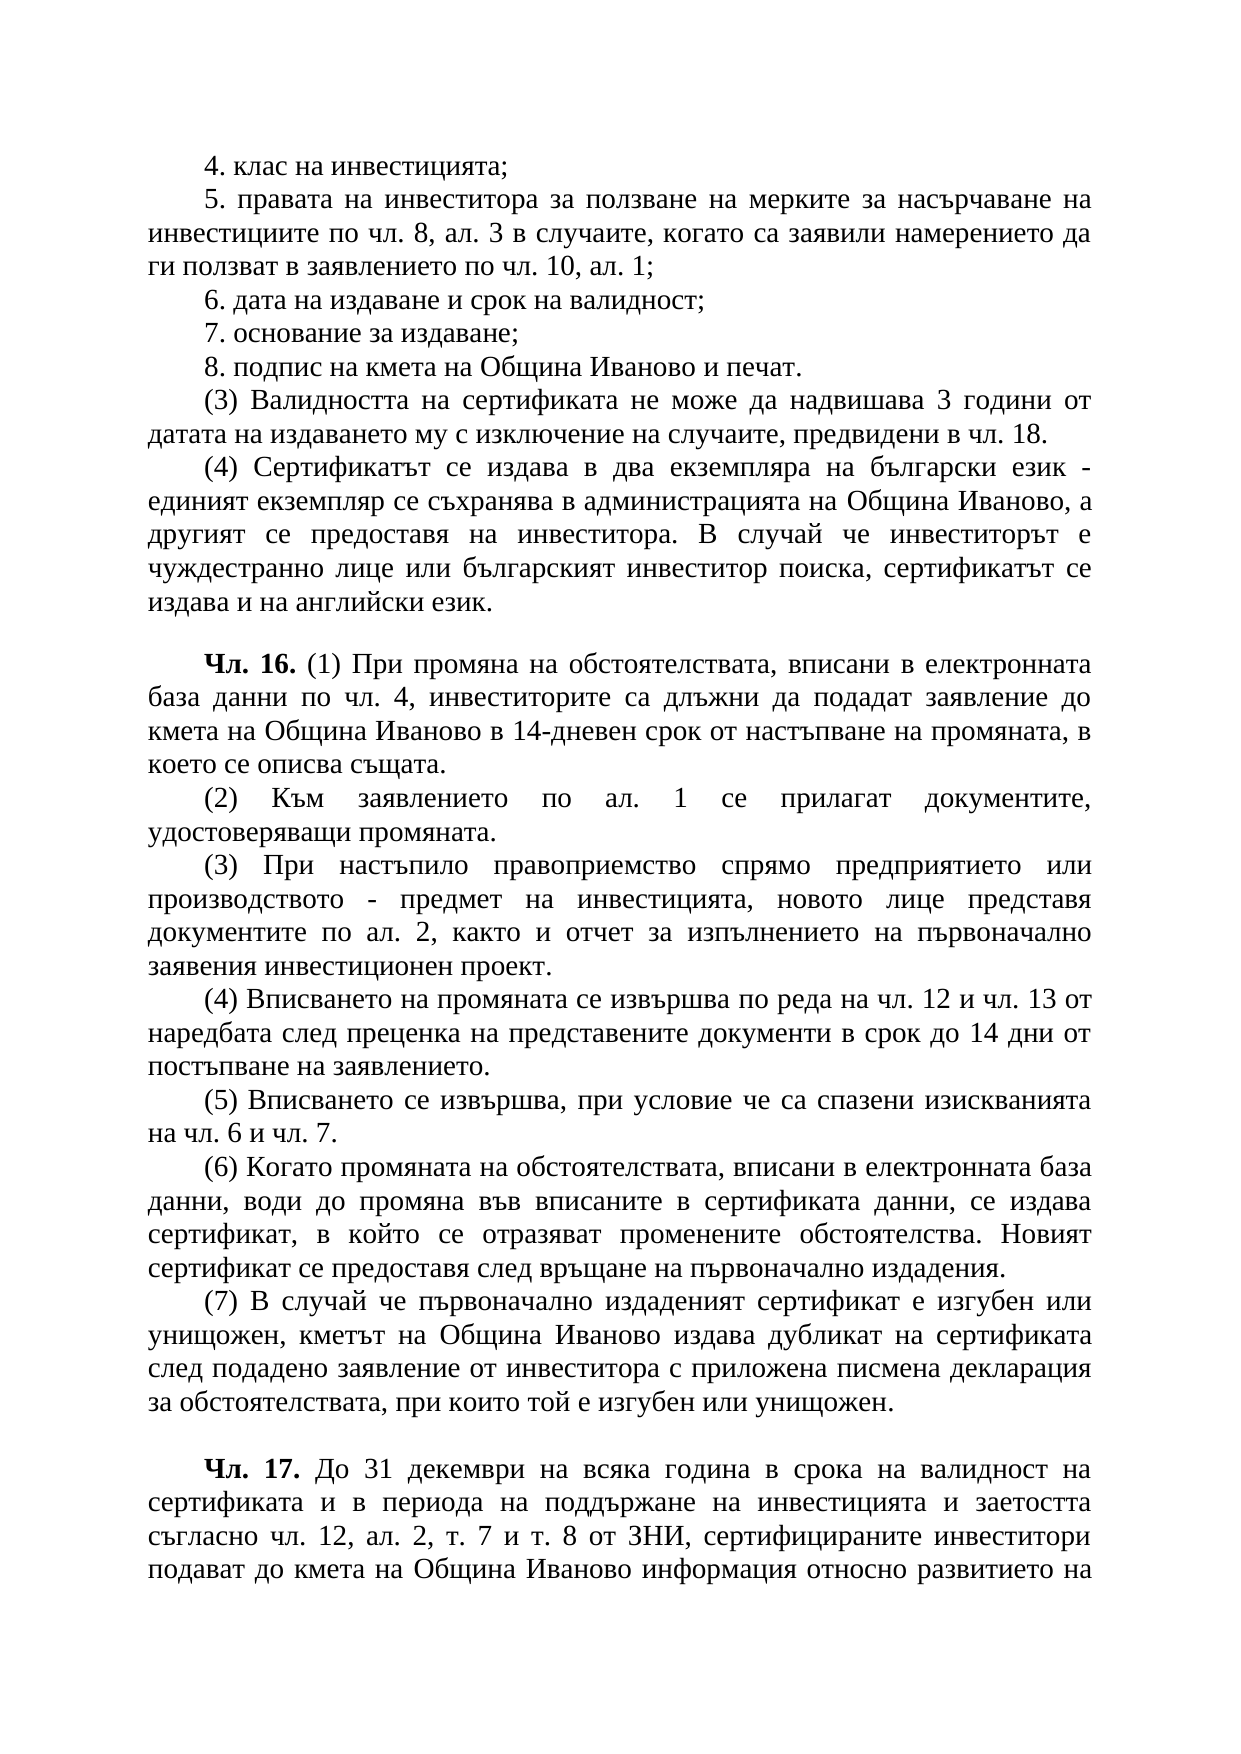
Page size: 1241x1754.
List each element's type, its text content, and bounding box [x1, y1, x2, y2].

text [148, 1451, 1093, 1585]
text (5) Вписването се извършва, при условие че са спазени изискванията на чл. 6 и чл. 7. [148, 1082, 1093, 1149]
text (7) В случай че първоначално издаденият сертификат е изгубен или унищожен, кметът на Община Иваново издава дубликат на сертификата след подадено заявление от инвеститора с приложена писмена декларация за обстоятелствата, при които той е изгубен или унищожен. [148, 1283, 1093, 1417]
text (3) Валидността на сертификата не може да надвишава 3 години от датата на издаването му с изключение на случаите, предвидени в чл. 18. [148, 382, 1093, 449]
text 8. подпис на кмета на Община Иваново и печат. [148, 349, 1093, 382]
text Чл. 16. (1) При промяна на обстоятелствата, вписани в електронната база данни по чл. 4, инвеститорите са длъжни да подадат заявление до кмета на Община Иваново в 14-дневен срок от настъпване на промяната, в което се описва същата. [148, 646, 1093, 780]
text 5. правата на инвеститора за ползване на мерките за насърчаване на инвестициите по чл. 8, ал. 3 в случаите, когато са заявили намерението да ги ползват в заявлението по чл. 10, ал. 1; [148, 181, 1093, 282]
text 6. дата на издаване и срок на валидност; [148, 282, 1093, 315]
text (6) Когато промяната на обстоятелствата, вписани в електронната база данни, води до промяна във вписаните в сертификата данни, се издава сертификат, в който се отразяват променените обстоятелства. Новият сертификат се предоставя след връщане на първоначално издадения. [148, 1149, 1093, 1283]
text (3) При настъпило правоприемство спрямо предприятието или производството - предмет на инвестицията, новото лице представя документите по ал. 2, както и отчет за изпълнението на първоначално заявения инвестиционен проект. [148, 847, 1093, 981]
text (4) Сертификатът се издава в два екземпляра на български език - единият екземпляр се съхранява в администрацията на Община Иваново, а другият се предоставя на инвеститора. В случай че инвеститорът е чуждестранно лице или българският инвеститор поиска, сертификатът се издава и на английски език. [148, 449, 1093, 617]
text (2) Към заявлението по ал. 1 се прилагат документите, удостоверяващи промяната. [148, 780, 1093, 847]
text 7. основание за издаване; [148, 315, 1093, 349]
text 4. клас на инвестицията; [148, 148, 1093, 181]
text (4) Вписването на промяната се извършва по реда на чл. 12 и чл. 13 от наредбата след преценка на представените документи в срок до 14 дни от постъпване на заявлението. [148, 981, 1093, 1082]
